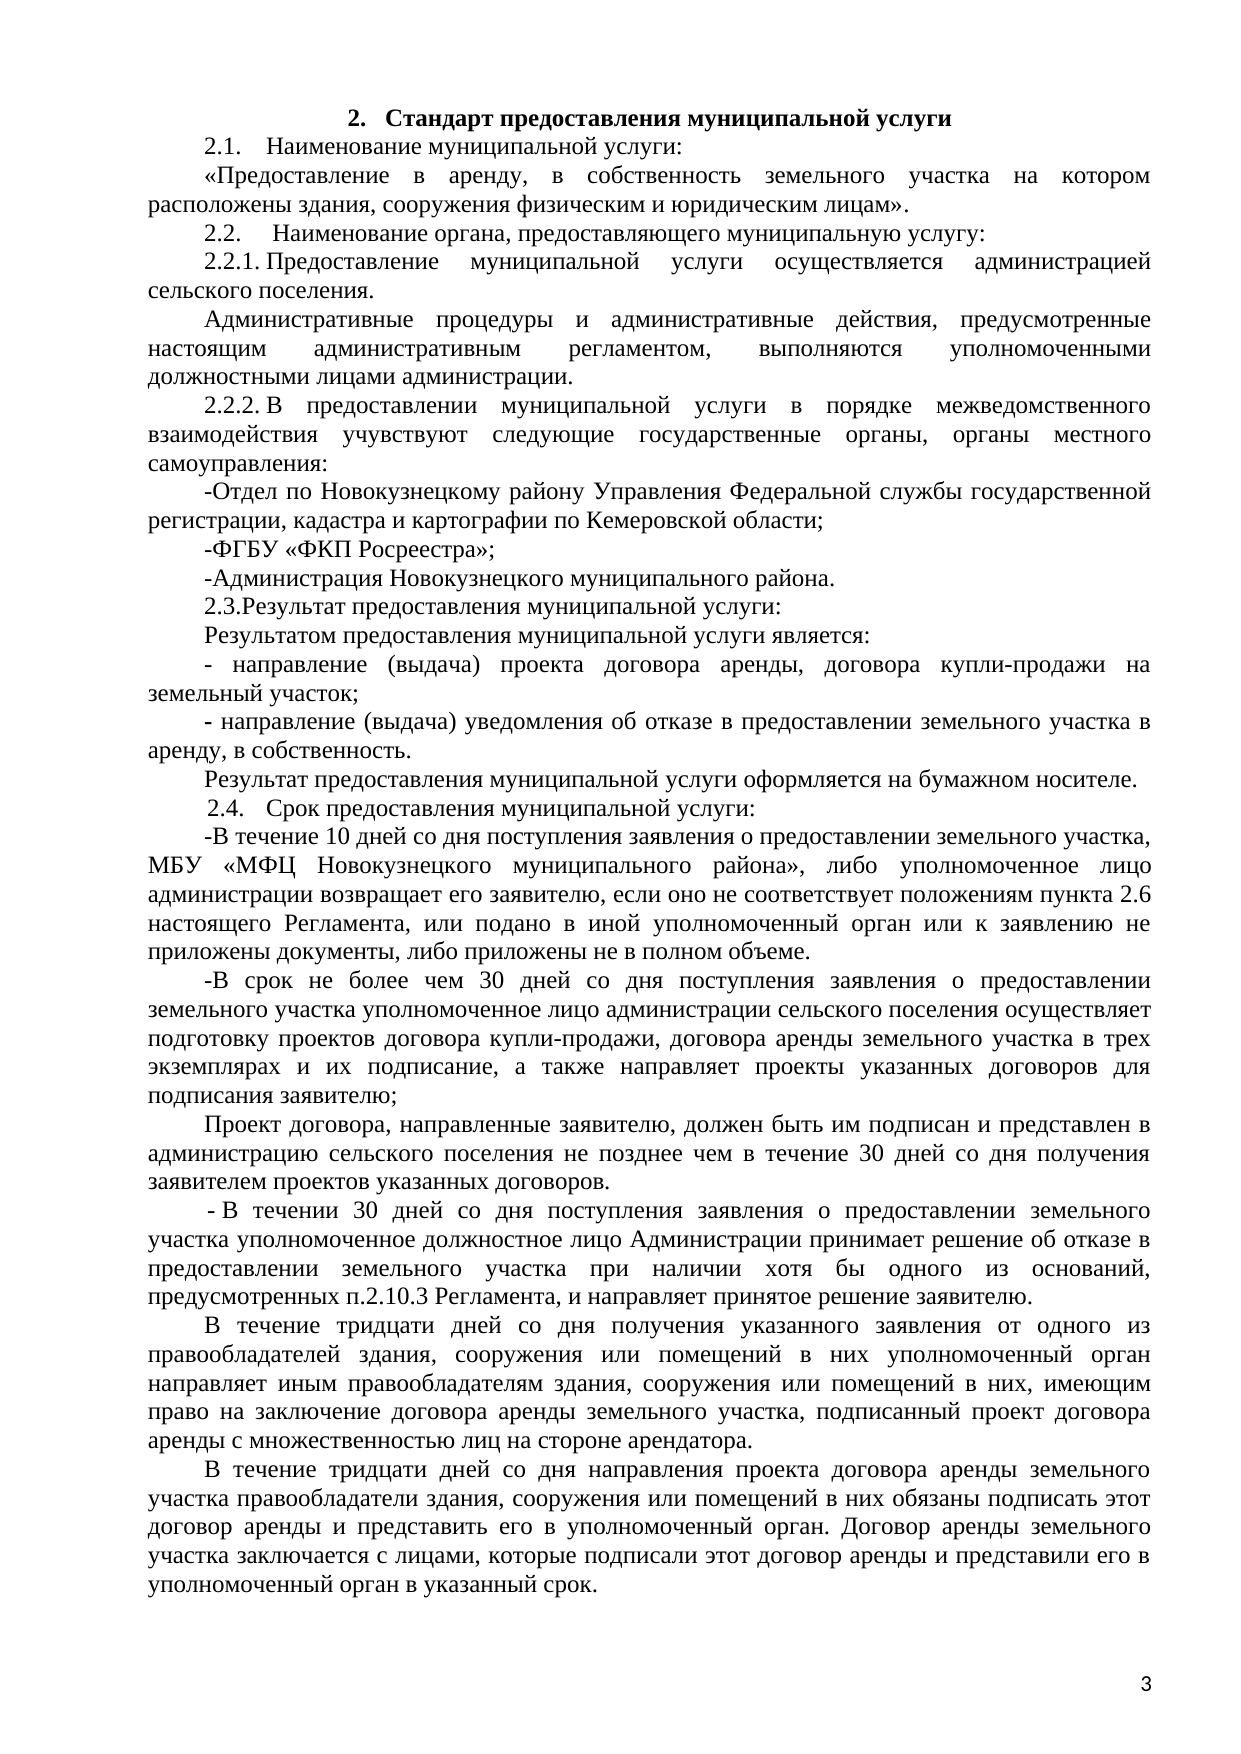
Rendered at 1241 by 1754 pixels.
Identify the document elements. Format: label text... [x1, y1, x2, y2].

text Результат предоставления муниципальной услуги оформляется на бумажном носителе. [148, 764, 1152, 793]
text -В течение 10 дней со дня поступления заявления о предоставлении земельного участка, МБУ «МФЦ Новокузнецкого муниципального района», либо уполномоченное лицо администрации возвращает его заявителю, если оно не соответствует положениям пункта 2.6 настоящего Регламента, или подано в иной уполномоченный орган или к заявлению не приложены документы, либо приложены не в полном объеме. [148, 821, 1152, 965]
text -ФГБУ «ФКП Росреестра»; [148, 534, 1152, 563]
list Предоставление муниципальной услуги осуществляется администрацией сельского поселения. [148, 246, 1152, 304]
list - направление (выдача) уведомления об отказе в предоставлении земельного участка в аренду, в собственность. [148, 706, 1152, 764]
text В течение тридцати дней со дня направления проекта договора аренды земельного участка правообладатели здания, сооружения или помещений в них обязаны подписать этот договор аренды и представить его в уполномоченный орган. Договор аренды земельного участка заключается с лицами, которые подписали этот договор аренды и представили его в уполномоченный орган в указанный срок. [148, 1454, 1152, 1598]
list - направление (выдача) проекта договора аренды, договора купли-продажи на земельный участок; [148, 649, 1152, 706]
list Административные процедуры и административные действия, предусмотренные настоящим административным регламентом, выполняются уполномоченными должностными лицами администрации. [148, 304, 1152, 390]
text В течение тридцати дней со дня получения указанного заявления от одного из правообладателей здания, сооружения или помещений в них уполномоченный орган направляет иным правообладателям здания, сооружения или помещений в них, имеющим право на заключение договора аренды земельного участка, подписанный проект договора аренды с множественностью лиц на стороне арендатора. [148, 1310, 1152, 1454]
text -Администрация Новокузнецкого муниципального района. [148, 563, 1152, 591]
list Стандарт предоставления муниципальной услуги [148, 103, 1152, 131]
text 2.3.Результат предоставления муниципальной услуги: [148, 591, 1152, 620]
list - В течении 30 дней со дня поступления заявления о предоставлении земельного участка уполномоченное должностное лицо Администрации принимает решение об отказе в предоставлении земельного участка при наличии хотя бы одного из оснований, предусмотренных п.2.10.3 Регламента, и направляет принятое решение заявителю. [148, 1195, 1152, 1310]
text -В срок не более чем 30 дней со дня поступления заявления о предоставлении земельного участка уполномоченное лицо администрации сельского поселения осуществляет подготовку проектов договора купли-продажи, договора аренды земельного участка в трех экземплярах и их подписание, а также направляет проекты указанных договоров для подписания заявителю; [148, 965, 1152, 1109]
text Проект договора, направленные заявителю, должен быть им подписан и представлен в администрацию сельского поселения не позднее чем в течение 30 дней со дня получения заявителем проектов указанных договоров. [148, 1109, 1152, 1195]
text -Отдел по Новокузнецкому району Управления Федеральной службы государственной регистрации, кадастра и картографии по Кемеровской области; [148, 476, 1152, 534]
list «Предоставление в аренду, в собственность земельного участка на котором расположены здания, сооружения физическим и юридическим лицам». [148, 160, 1152, 218]
list Наименование муниципальной услуги: [148, 131, 1152, 160]
list В предоставлении муниципальной услуги в порядке межведомственного взаимодействия учувствуют следующие государственные органы, органы местного самоуправления: [148, 390, 1152, 476]
list Срок предоставления муниципальной услуги: [148, 793, 1152, 821]
list Результатом предоставления муниципальной услуги является: [148, 620, 1152, 649]
list Наименование органа, предоставляющего муниципальную услугу: [148, 218, 1152, 246]
